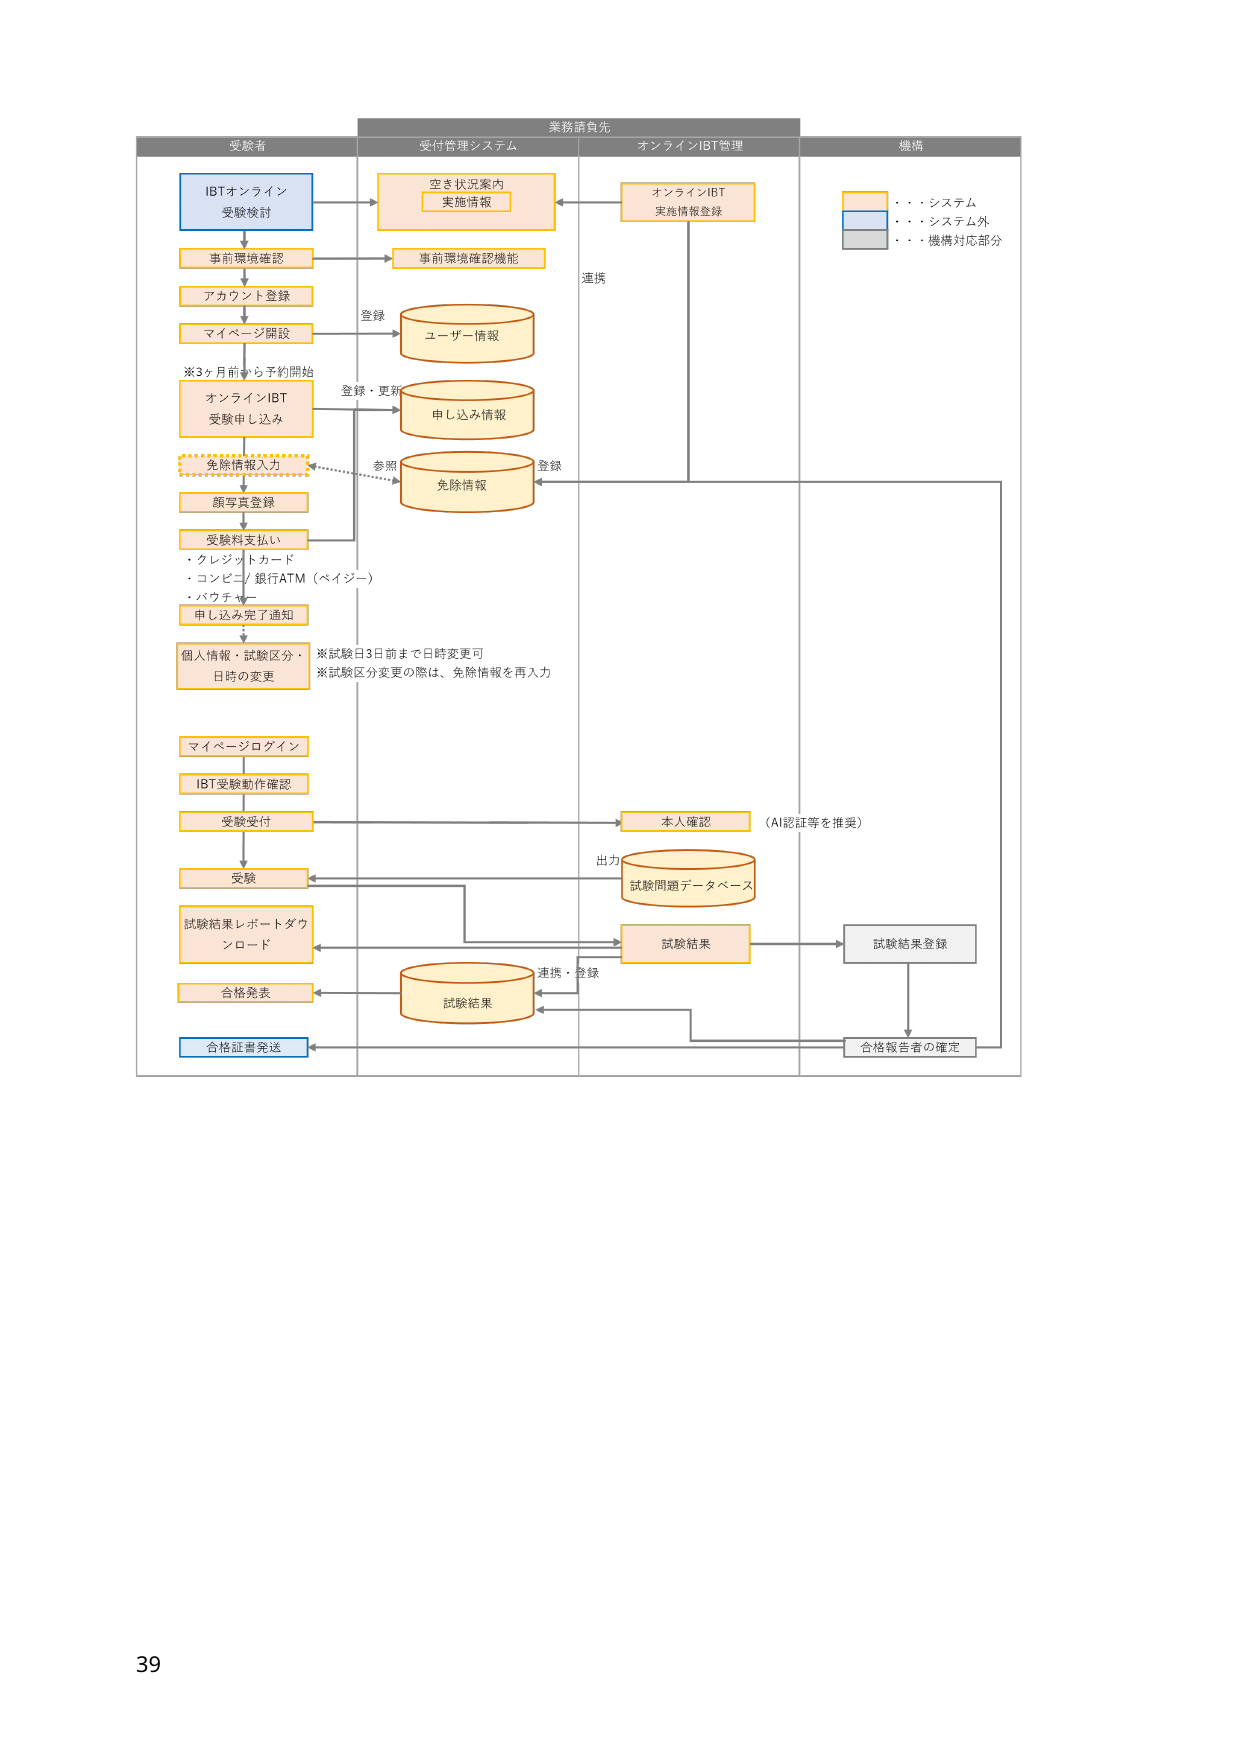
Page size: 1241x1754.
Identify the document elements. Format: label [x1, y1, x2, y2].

picture [135, 118, 1022, 1077]
